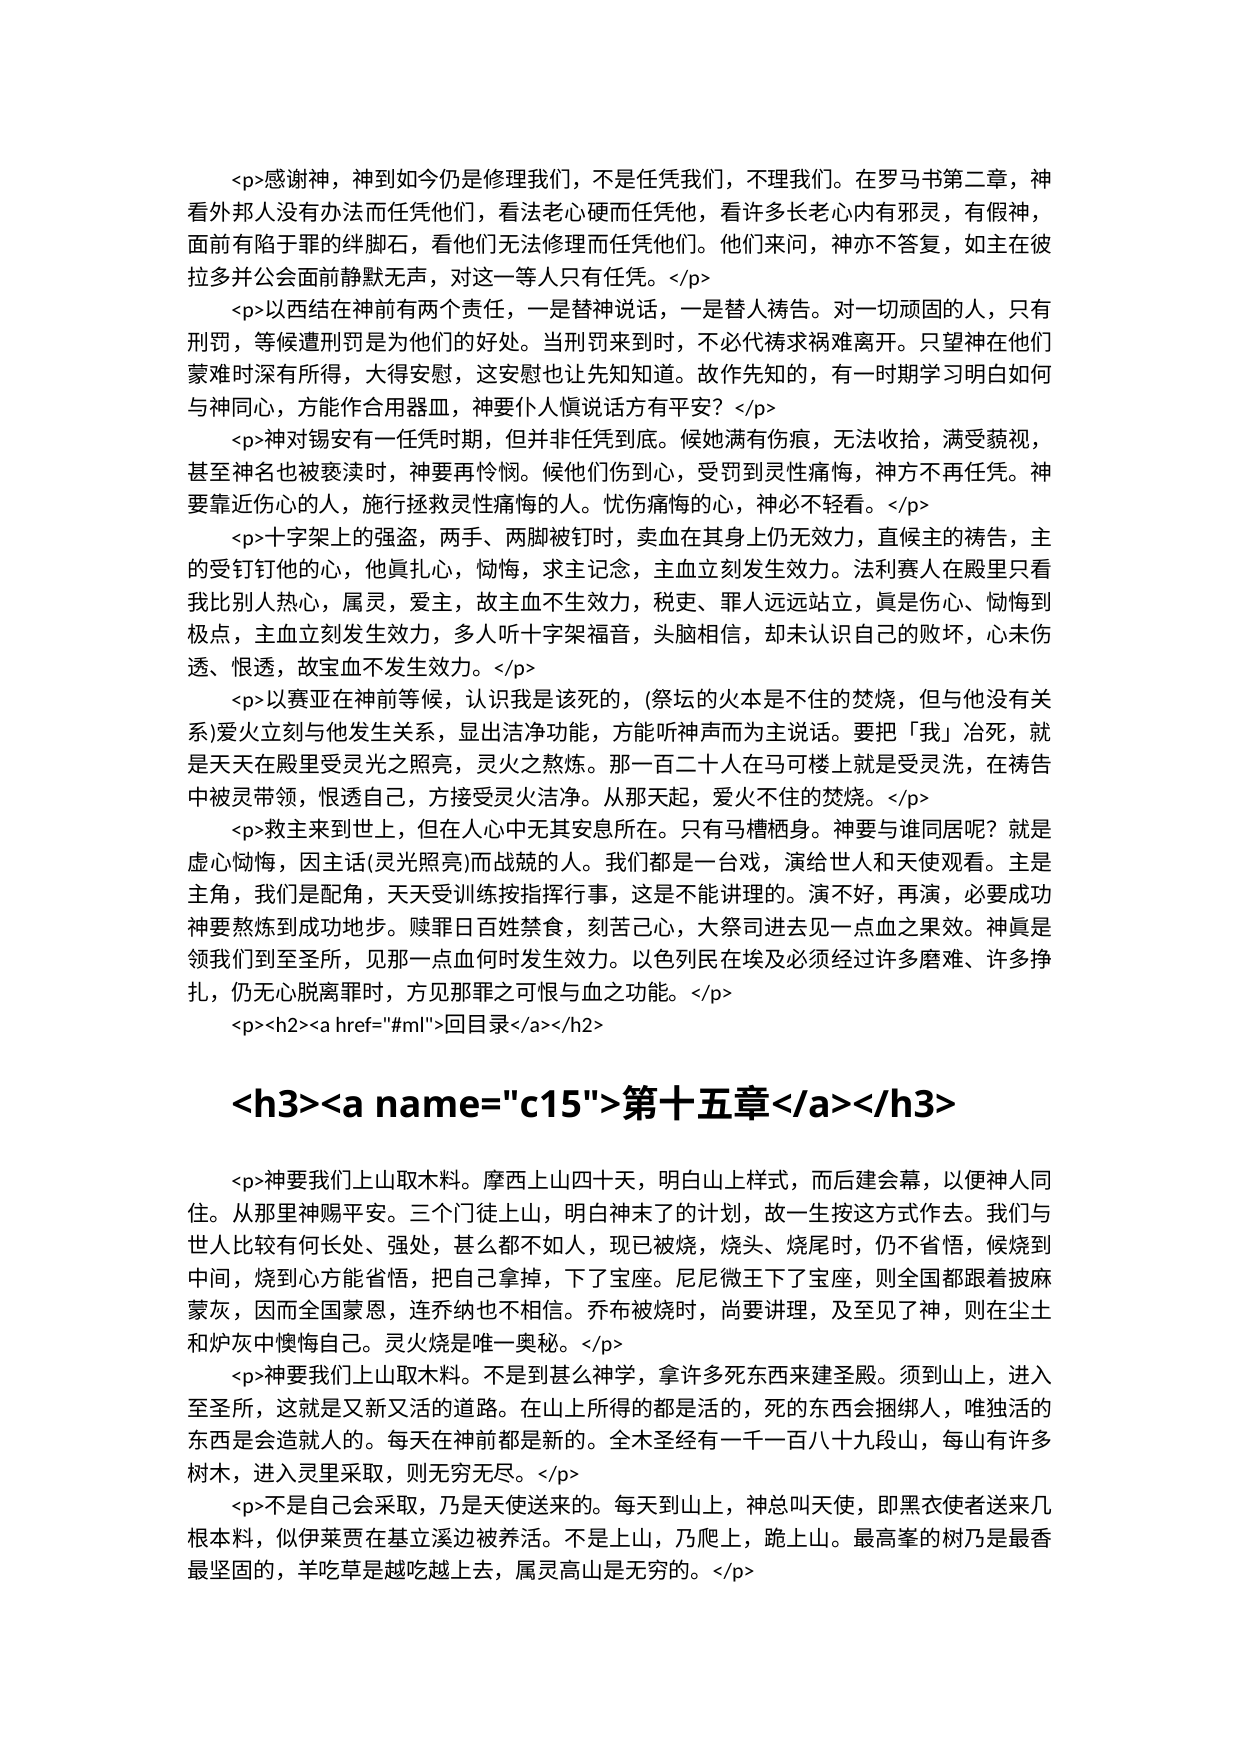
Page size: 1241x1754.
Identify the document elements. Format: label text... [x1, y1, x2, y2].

text <p>救主来到世上，但在人心中无其安息所在。只有马槽栖身。神要与谁同居呢？就是虚心恸悔，因主话(灵光照亮)而战兢的人。我们都是一台戏，演给世人和天使观看。主是主角，我们是配角，天天受训练按指挥行事，这是不能讲理的。演不好，再演，必要成功。神要熬炼到成功地步。赎罪日百姓禁食，刻苦己心，大祭司进去见一点血之果效。神眞是领我们到至圣所，见那一点血何时发生效力。以色列民在埃及必须经过许多磨难、许多挣扎，仍无心脱离罪时，方见那罪之可恨与血之功能。</p> [187, 812, 1053, 1007]
subtitle <h3><a name="c15">第十五章</a></h3> [187, 1069, 1053, 1134]
text <p><h2><a href="#ml">回目录</a></h2> [187, 1007, 1053, 1039]
text <p>以西结在神前有两个责任，一是替神说话，一是替人祷告。对一切顽固的人，只有刑罚，等候遭刑罚是为他们的好处。当刑罚来到时，不必代祷求祸难离开。只望神在他们蒙难时深有所得，大得安慰，这安慰也让先知知道。故作先知的，有一时期学习明白如何与神同心，方能作合用器皿，神要仆人愼说话方有平安？</p> [187, 292, 1053, 422]
text <p>神对锡安有一任凭时期，但并非任凭到底。候她满有伤痕，无法收拾，满受藐视，甚至神名也被亵渎时，神要再怜悯。候他们伤到心，受罚到灵性痛悔，神方不再任凭。神要靠近伤心的人，施行拯救灵性痛悔的人。忧伤痛悔的心，神必不轻看。</p> [187, 422, 1053, 519]
text <p>不是自己会采取，乃是天使送来的。每天到山上，神总叫天使，即黑衣使者送来几根本料，似伊莱贾在基立溪边被养活。不是上山，乃爬上，跪上山。最高峯的树乃是最香最坚固的，羊吃草是越吃越上去，属灵高山是无穷的。</p> [187, 1488, 1053, 1585]
text <p>十字架上的强盗，两手、两脚被钉时，卖血在其身上仍无效力，直候主的祷告，主的受钉钉他的心，他眞扎心，恸悔，求主记念，主血立刻发生效力。法利赛人在殿里只看我比别人热心，属灵，爱主，故主血不生效力，税吏、罪人远远站立，眞是伤心、恸悔到极点，主血立刻发生效力，多人听十字架福音，头脑相信，却未认识自己的败坏，心未伤透、恨透，故宝血不发生效力。</p> [187, 519, 1053, 682]
text <p>感谢神，神到如今仍是修理我们，不是任凭我们，不理我们。在罗马书第二章，神看外邦人没有办法而任凭他们，看法老心硬而任凭他，看许多长老心内有邪灵，有假神，面前有陷于罪的绊脚石，看他们无法修理而任凭他们。他们来问，神亦不答复，如主在彼拉多并公会面前静默无声，对这一等人只有任凭。</p> [187, 162, 1053, 292]
text <p>神要我们上山取木料。摩西上山四十天，明白山上样式，而后建会幕，以便神人同住。从那里神赐平安。三个门徒上山，明白神末了的计划，故一生按这方式作去。我们与世人比较有何长处、强处，甚么都不如人，现已被烧，烧头、烧尾时，仍不省悟，候烧到中间，烧到心方能省悟，把自己拿掉，下了宝座。尼尼微王下了宝座，则全国都跟着披麻蒙灰，因而全国蒙恩，连乔纳也不相信。乔布被烧时，尚要讲理，及至见了神，则在尘土和炉灰中懊悔自己。灵火烧是唯一奥秘。</p> [187, 1163, 1053, 1358]
text <p>以赛亚在神前等候，认识我是该死的，(祭坛的火本是不住的焚烧，但与他没有关系)爱火立刻与他发生关系，显出洁净功能，方能听神声而为主说话。要把「我」冶死，就是天天在殿里受灵光之照亮，灵火之熬炼。那一百二十人在马可楼上就是受灵洗，在祷告中被灵带领，恨透自己，方接受灵火洁净。从那天起，爱火不住的焚烧。</p> [187, 682, 1053, 812]
text <p>神要我们上山取木料。不是到甚么神学，拿许多死东西来建圣殿。须到山上，进入至圣所，这就是又新又活的道路。在山上所得的都是活的，死的东西会捆绑人，唯独活的东西是会造就人的。每天在神前都是新的。全木圣经有一千一百八十九段山，每山有许多树木，进入灵里采取，则无穷无尽。</p> [187, 1358, 1053, 1488]
